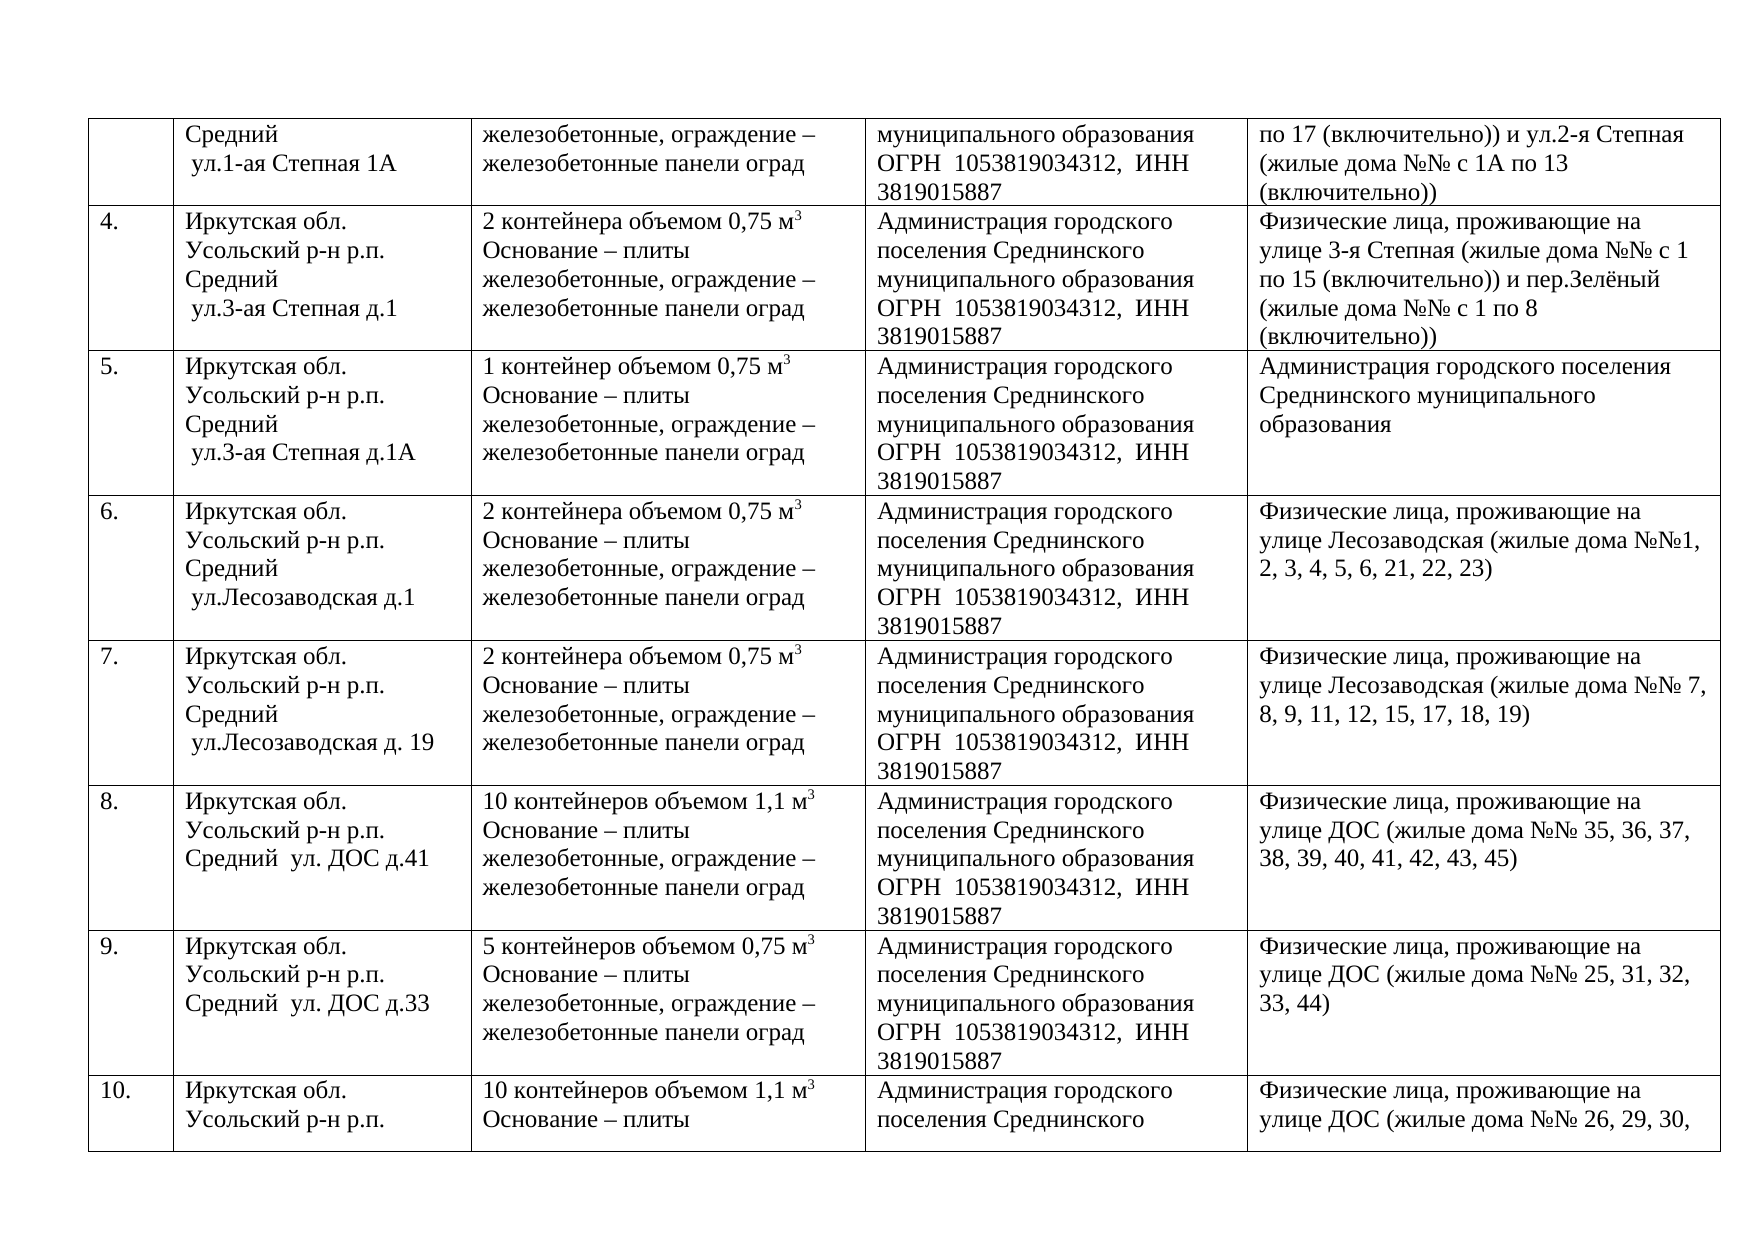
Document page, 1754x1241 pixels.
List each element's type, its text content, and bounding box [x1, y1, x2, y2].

table_cell Иркутская обл. Усольский р-н р.п. Средний ул.3-ая Степная д.1 [174, 206, 471, 350]
table_cell 1 контейнер объемом 0,75 м3 Основание – плиты железобетонные, ограждение – железобетонные панели оград [472, 351, 865, 495]
table_cell Иркутская обл. Усольский р-н р.п. Средний ул.3-ая Степная д.1А [174, 351, 471, 495]
table_cell 2 контейнера объемом 0,75 м3 Основание – плиты железобетонные, ограждение – железобетонные панели оград [472, 206, 865, 350]
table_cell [174, 1076, 471, 1151]
table_cell Администрация городского поселения Среднинского муниципального образования [1248, 351, 1720, 495]
table_cell Иркутская обл. Усольский р-н р.п. Средний ул.Лесозаводская д. 19 [174, 641, 471, 785]
table_cell 10. [89, 1076, 173, 1151]
table_cell 4. [89, 206, 173, 350]
table_cell Администрация городского поселения Среднинского муниципального образования ОГРН 1053819034312, ИНН 3819015887 [866, 786, 1247, 930]
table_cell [1248, 1076, 1720, 1151]
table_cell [472, 1076, 865, 1151]
table_cell 5 контейнеров объемом 0,75 м3 Основание – плиты железобетонные, ограждение – железобетонные панели оград [472, 931, 865, 1074]
table_cell 7. [89, 641, 173, 785]
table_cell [174, 119, 471, 205]
table_cell Администрация городского поселения Среднинского муниципального образования ОГРН 1053819034312, ИНН 3819015887 [866, 931, 1247, 1074]
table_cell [866, 1076, 1247, 1151]
table_cell 2 контейнера объемом 0,75 м3 Основание – плиты железобетонные, ограждение – железобетонные панели оград [472, 641, 865, 785]
table_cell Администрация городского поселения Среднинского муниципального образования ОГРН 1053819034312, ИНН 3819015887 [866, 206, 1247, 350]
table_cell Физические лица, проживающие на улице Лесозаводская (жилые дома №№1, 2, 3, 4, 5, 6, 21, 22, 23) [1248, 496, 1720, 640]
table_cell Физические лица, проживающие на улице Лесозаводская (жилые дома №№ 7, 8, 9, 11, 12, 15, 17, 18, 19) [1248, 641, 1720, 785]
table_cell Администрация городского поселения Среднинского муниципального образования ОГРН 1053819034312, ИНН 3819015887 [866, 351, 1247, 495]
table_cell 8. [89, 786, 173, 930]
table_cell 3. [89, 119, 173, 205]
table_cell 6. [89, 496, 173, 640]
table_cell Иркутская обл. Усольский р-н р.п. Средний ул. ДОС д.41 [174, 786, 471, 930]
table_cell Физические лица, проживающие на улице ДОС (жилые дома №№ 25, 31, 32, 33, 44) [1248, 931, 1720, 1074]
table_cell 9. [89, 931, 173, 1074]
table_cell 10 контейнеров объемом 1,1 м3 Основание – плиты железобетонные, ограждение – железобетонные панели оград [472, 786, 865, 930]
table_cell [1248, 119, 1720, 205]
table_cell 2 контейнера объемом 0,75 м3 Основание – плиты железобетонные, ограждение – железобетонные панели оград [472, 496, 865, 640]
table_cell Иркутская обл. Усольский р-н р.п. Средний ул.Лесозаводская д.1 [174, 496, 471, 640]
table_cell Иркутская обл. Усольский р-н р.п. Средний ул. ДОС д.33 [174, 931, 471, 1074]
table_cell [472, 119, 865, 205]
table_cell 5. [89, 351, 173, 495]
table_cell Администрация городского поселения Среднинского муниципального образования ОГРН 1053819034312, ИНН 3819015887 [866, 496, 1247, 640]
table_cell Администрация городского поселения Среднинского муниципального образования ОГРН 1053819034312, ИНН 3819015887 [866, 641, 1247, 785]
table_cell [866, 119, 1247, 205]
table_cell Физические лица, проживающие на улице ДОС (жилые дома №№ 35, 36, 37, 38, 39, 40, 41, 42, 43, 45) [1248, 786, 1720, 930]
table_cell Физические лица, проживающие на улице 3-я Степная (жилые дома №№ с 1 по 15 (включительно)) и пер.Зелёный (жилые дома №№ с 1 по 8 (включительно)) [1248, 206, 1720, 350]
